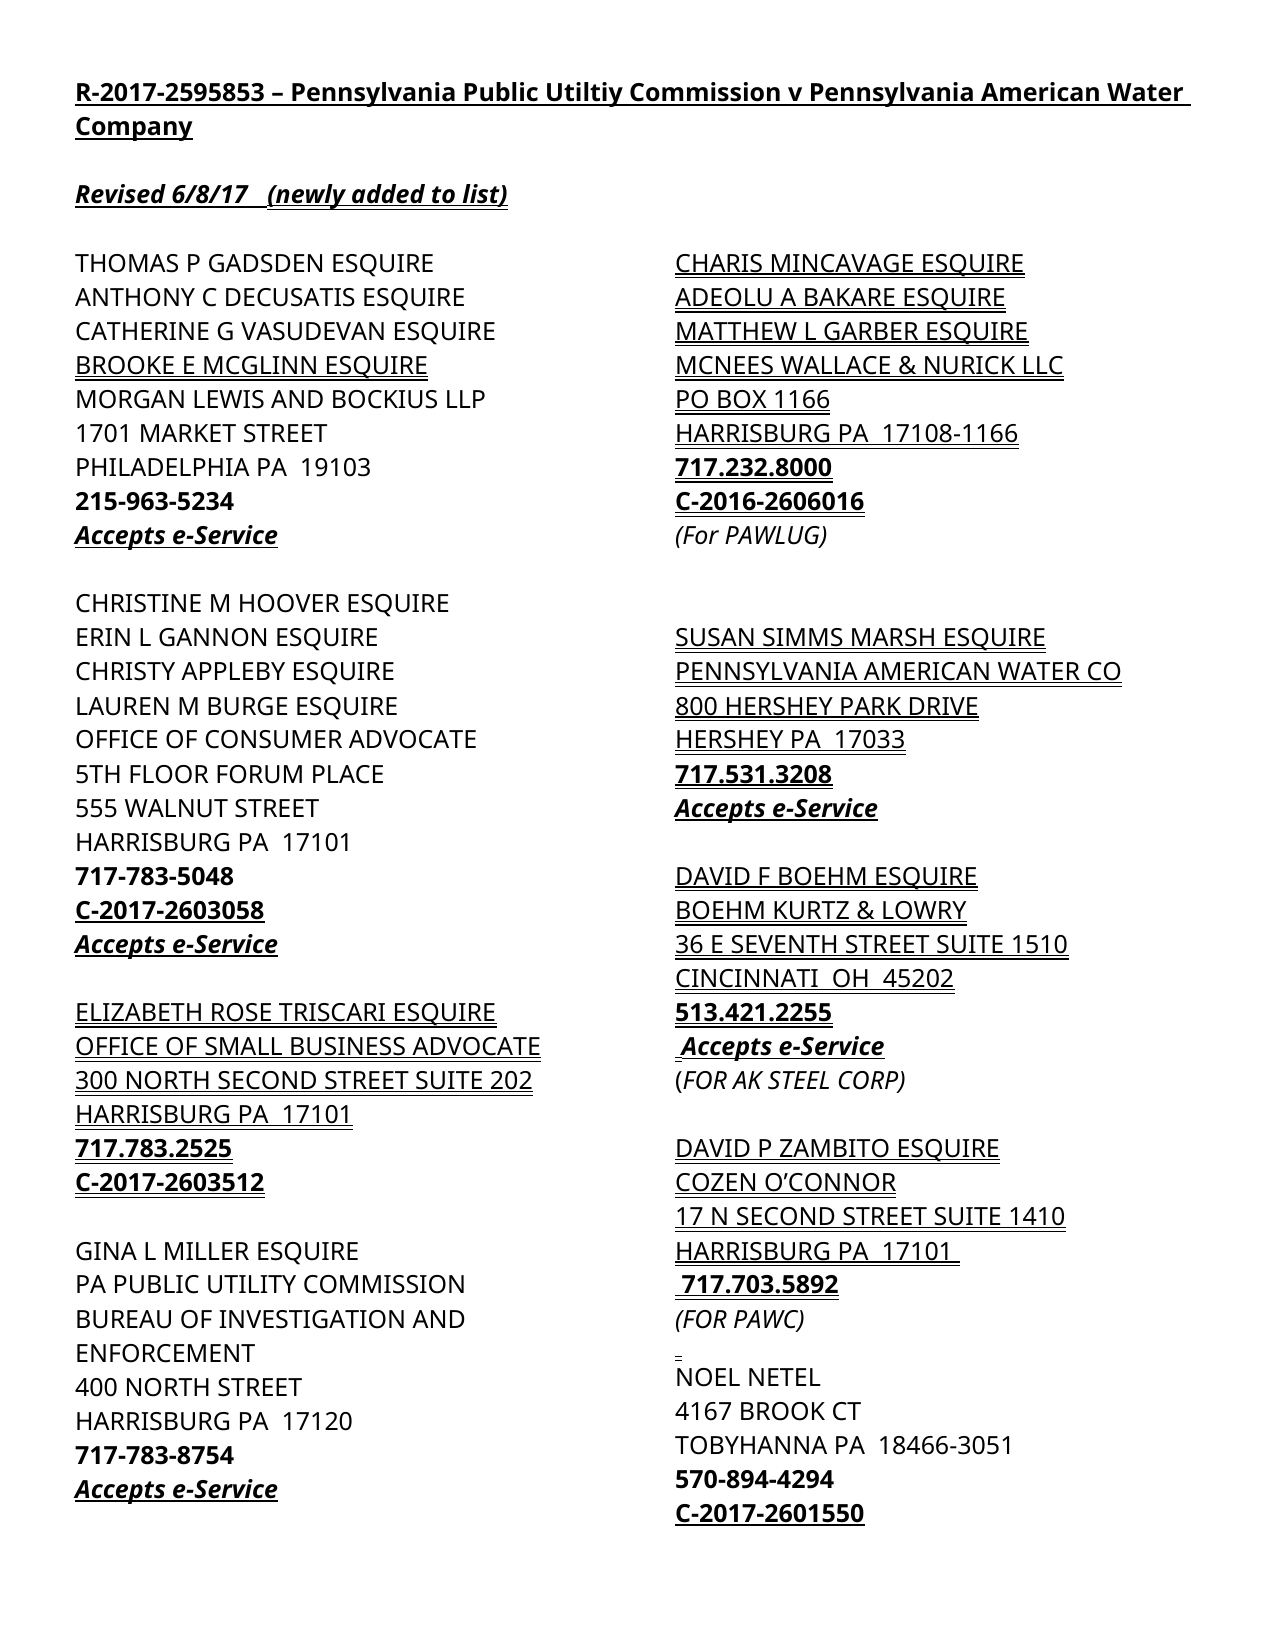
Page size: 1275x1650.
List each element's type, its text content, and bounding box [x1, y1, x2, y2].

text ELIZABETH ROSE TRISCARI ESQUIRE [75, 995, 600, 1029]
text SUSAN SIMMS MARSH ESQUIRE [675, 620, 1200, 654]
text PENNSYLVANIA AMERICAN WATER CO [675, 654, 1200, 688]
text 5TH FLOOR FORUM PLACE [75, 756, 600, 790]
text 717-783-5048 [75, 858, 600, 892]
text HARRISBURG PA 17101 [675, 1233, 1200, 1267]
text C-2017-2603512 [75, 1165, 600, 1199]
text MCNEES WALLACE & NURICK LLC [675, 347, 1200, 382]
text C-2017-2603058 [75, 892, 600, 927]
text TOBYHANNA PA 18466-3051 [675, 1427, 1200, 1462]
text BUREAU OF INVESTIGATION AND ENFORCEMENT [75, 1301, 600, 1369]
text PO BOX 1166 [675, 382, 1200, 416]
text DAVID F BOEHM ESQUIRE [675, 858, 1200, 892]
text Accepts e-Service [75, 927, 600, 961]
text HARRISBURG PA 17108-1166 [675, 416, 1200, 450]
text Accepts e-Service [75, 1472, 600, 1506]
text 717.703.5892 [675, 1267, 1200, 1301]
text 513.421.2255 [675, 995, 1200, 1029]
text MATTHEW L GARBER ESQUIRE [675, 313, 1200, 347]
text HARRISBURG PA 17101 [75, 824, 600, 858]
text OFFICE OF CONSUMER ADVOCATE [75, 722, 600, 756]
text CHRISTINE M HOOVER ESQUIRE [75, 586, 600, 620]
text R-2017-2595853 – Pennsylvania Public Utiltiy Commission v Pennsylvania American Water Company [75, 75, 1200, 143]
text CHARIS MINCAVAGE ESQUIRE [675, 245, 1200, 279]
text CATHERINE G VASUDEVAN ESQUIRE [75, 313, 600, 347]
text (FOR AK STEEL CORP) [675, 1063, 1200, 1097]
text 717.232.8000 [675, 450, 1200, 484]
text GINA L MILLER ESQUIRE [75, 1233, 600, 1267]
text 215-963-5234 [75, 484, 600, 518]
text 400 NORTH STREET [75, 1369, 600, 1403]
text PHILADELPHIA PA 19103 [75, 450, 600, 484]
text Accepts e-Service [75, 518, 600, 552]
text COZEN O’CONNOR [675, 1165, 1200, 1199]
text LAUREN M BURGE ESQUIRE [75, 688, 600, 722]
text PA PUBLIC UTILITY COMMISSION [75, 1267, 600, 1301]
text C-2017-2601550 [675, 1496, 1200, 1530]
text OFFICE OF SMALL BUSINESS ADVOCATE [75, 1029, 600, 1063]
text ERIN L GANNON ESQUIRE [75, 620, 600, 654]
text ADEOLU A BAKARE ESQUIRE [675, 279, 1200, 313]
text MORGAN LEWIS AND BOCKIUS LLP [75, 382, 600, 416]
text 555 WALNUT STREET [75, 790, 600, 824]
text HARRISBURG PA 17120 [75, 1403, 600, 1437]
text DAVID P ZAMBITO ESQUIRE [675, 1131, 1200, 1165]
text CHRISTY APPLEBY ESQUIRE [75, 654, 600, 688]
text 570-894-4294 [675, 1462, 1200, 1496]
text HERSHEY PA 17033 [675, 722, 1200, 756]
text (For PAWLUG) [675, 518, 1200, 552]
text 717.531.3208 [675, 756, 1200, 790]
text 300 NORTH SECOND STREET SUITE 202 [75, 1063, 600, 1097]
text C-2016-2606016 [675, 484, 1200, 518]
text BROOKE E MCGLINN ESQUIRE [75, 347, 600, 382]
text 1701 MARKET STREET [75, 416, 600, 450]
text 36 E SEVENTH STREET SUITE 1510 [675, 927, 1200, 961]
text Revised 6/8/17 (newly added to list) [75, 177, 1200, 211]
text 17 N SECOND STREET SUITE 1410 [675, 1199, 1200, 1233]
text 717.783.2525 [75, 1131, 600, 1165]
text BOEHM KURTZ & LOWRY [675, 892, 1200, 927]
text 717-783-8754 [75, 1437, 600, 1472]
text 4167 BROOK CT [675, 1393, 1200, 1427]
text CINCINNATI OH 45202 [675, 961, 1200, 995]
text Accepts e-Service [675, 1029, 1200, 1063]
text 800 HERSHEY PARK DRIVE [675, 688, 1200, 722]
text THOMAS P GADSDEN ESQUIRE [75, 245, 600, 279]
text Accepts e-Service [675, 790, 1200, 824]
text (FOR PAWC) [675, 1301, 1200, 1335]
text ANTHONY C DECUSATIS ESQUIRE [75, 279, 600, 313]
text NOEL NETEL [675, 1359, 1200, 1393]
text HARRISBURG PA 17101 [75, 1097, 600, 1131]
